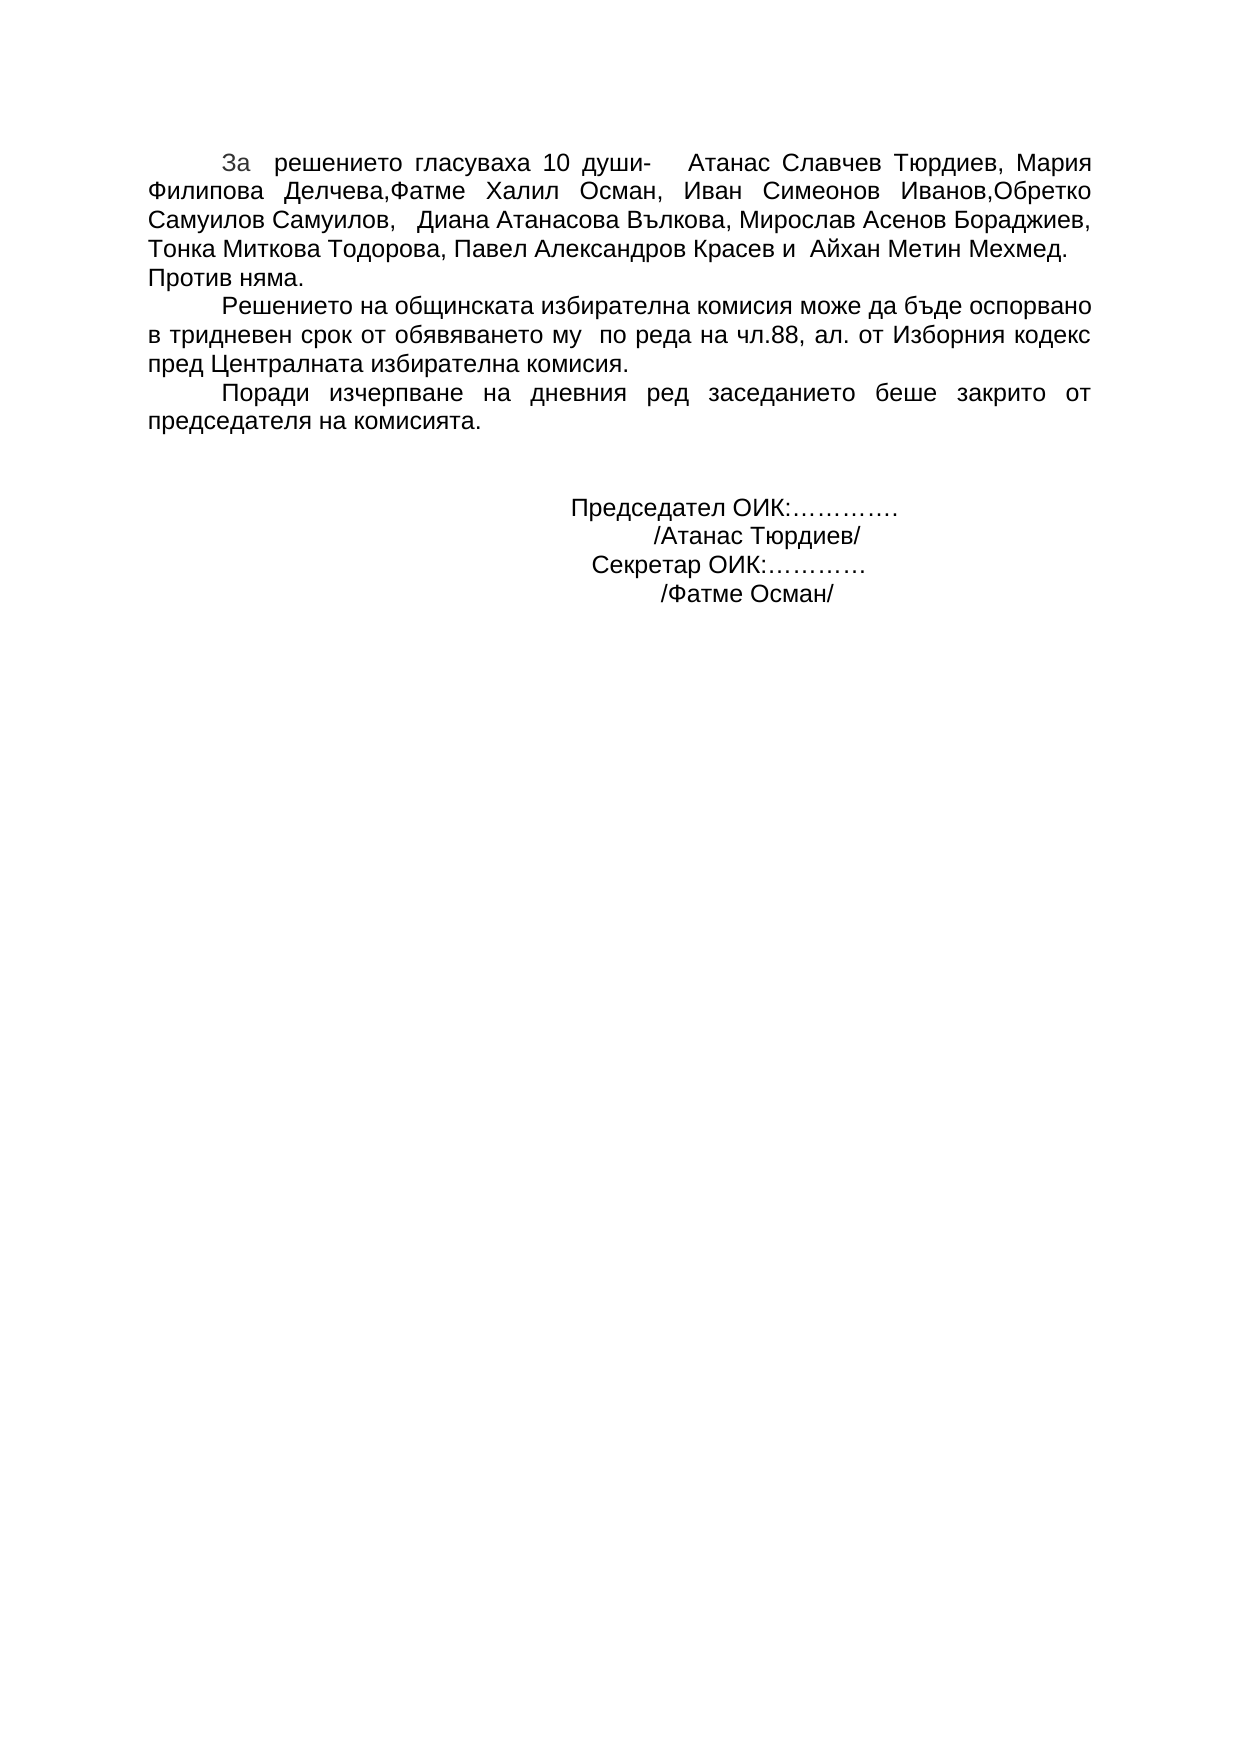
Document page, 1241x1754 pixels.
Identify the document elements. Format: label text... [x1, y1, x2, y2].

text Секретар ОИК:………… [148, 550, 1093, 579]
text Решението на общинската избирателна комисия може да бъде оспорвано в тридневен срок от обявяването му по реда на чл.88, ал. от Изборния кодекс пред Централната избирателна комисия. [148, 291, 1093, 378]
text За решението гласуваха 10 души- Атанас Славчев Тюрдиев, Мария Филипова Делчева,Фатме Халил Осман, Иван Симеонов Иванов,Обретко Самуилов Самуилов, Диана Атанасова Вълкова, Мирослав Асенов Бораджиев, Тонка Миткова Тодорова, Павел Александров Красев и Айхан Метин Мехмед. [148, 148, 1093, 263]
text Председател ОИК:…………. [148, 493, 1093, 521]
text Против няма. [148, 263, 1093, 291]
text /Атанас Тюрдиев/ [148, 521, 1093, 550]
text Поради изчерпване на дневния ред заседанието беше закрито от председателя на комисията. [148, 378, 1093, 435]
text /Фатме Осман/ [148, 579, 1093, 608]
